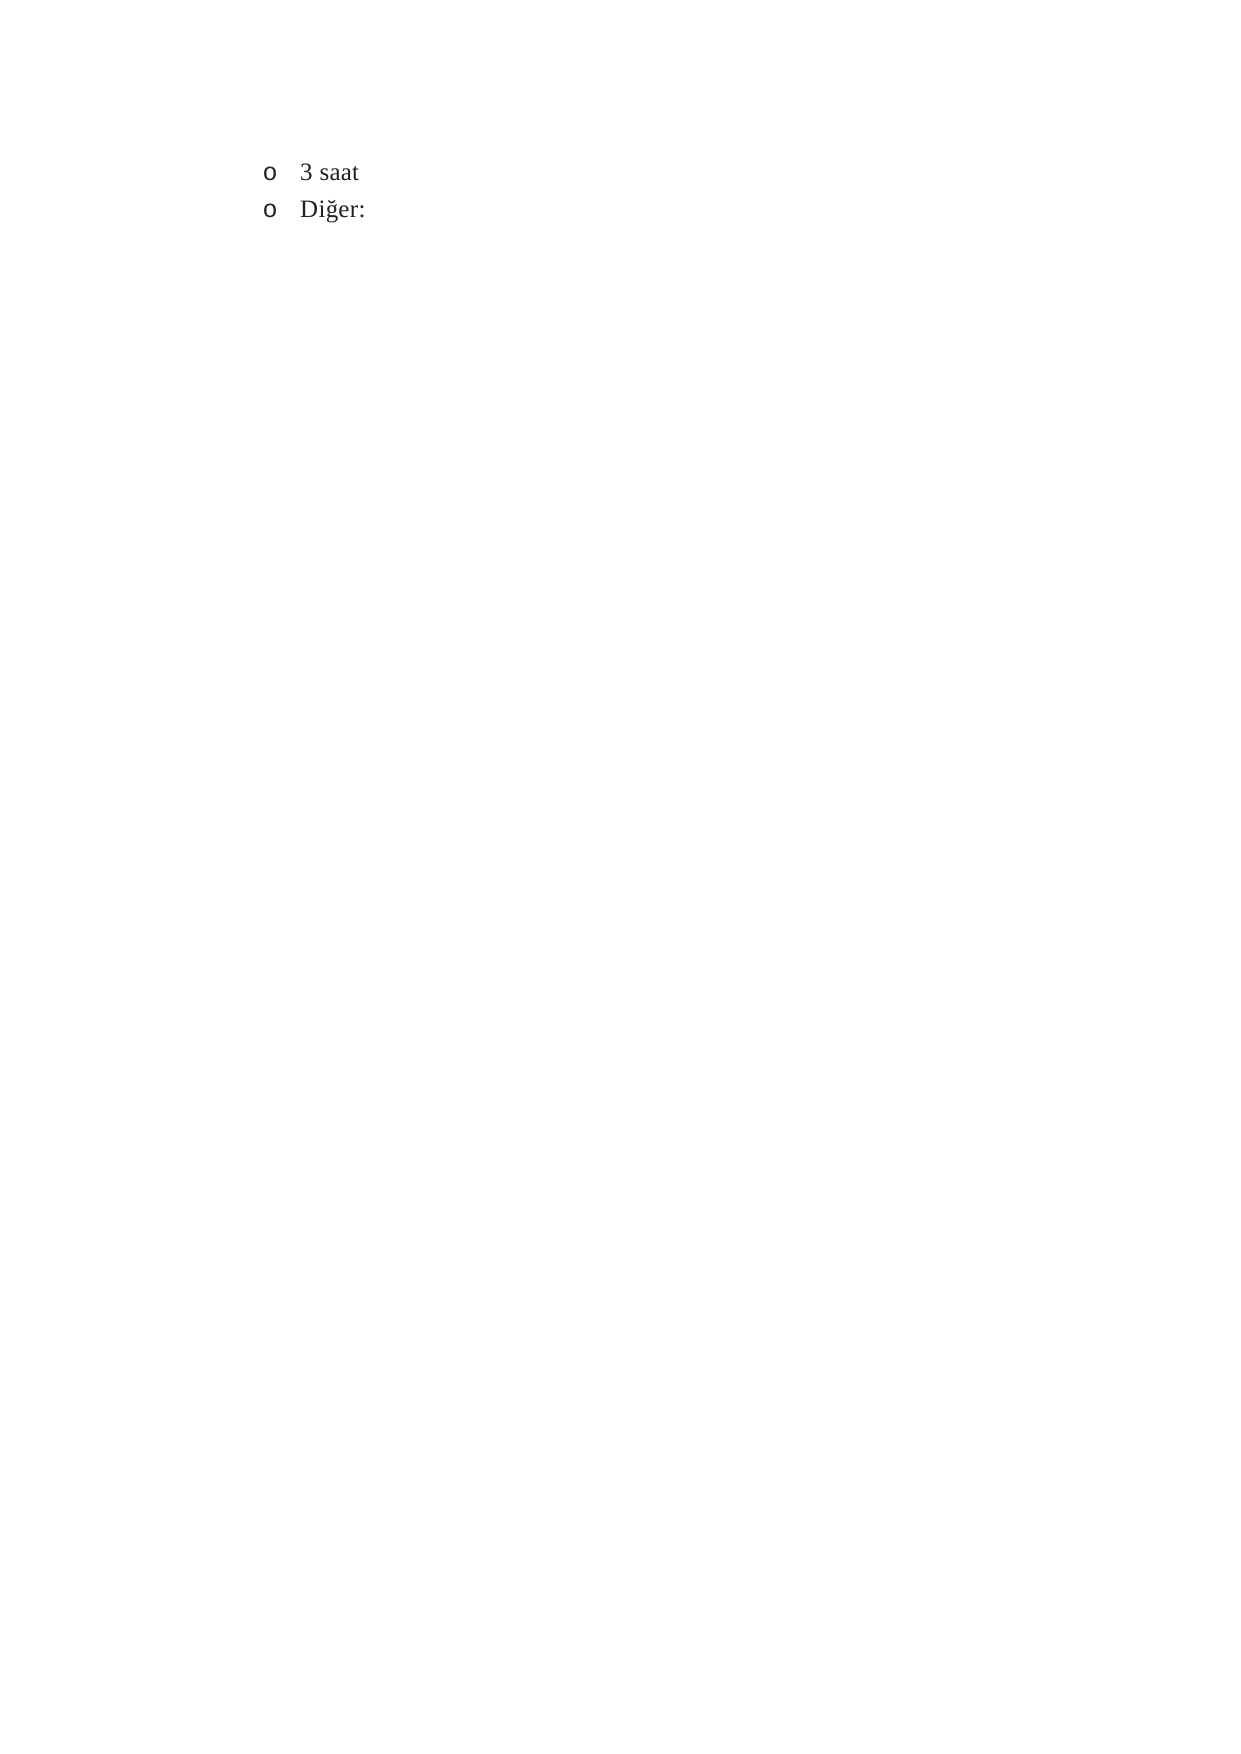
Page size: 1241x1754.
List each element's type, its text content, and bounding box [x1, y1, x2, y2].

list Diğer: [262, 187, 1090, 225]
list 3 saat [262, 150, 1090, 187]
